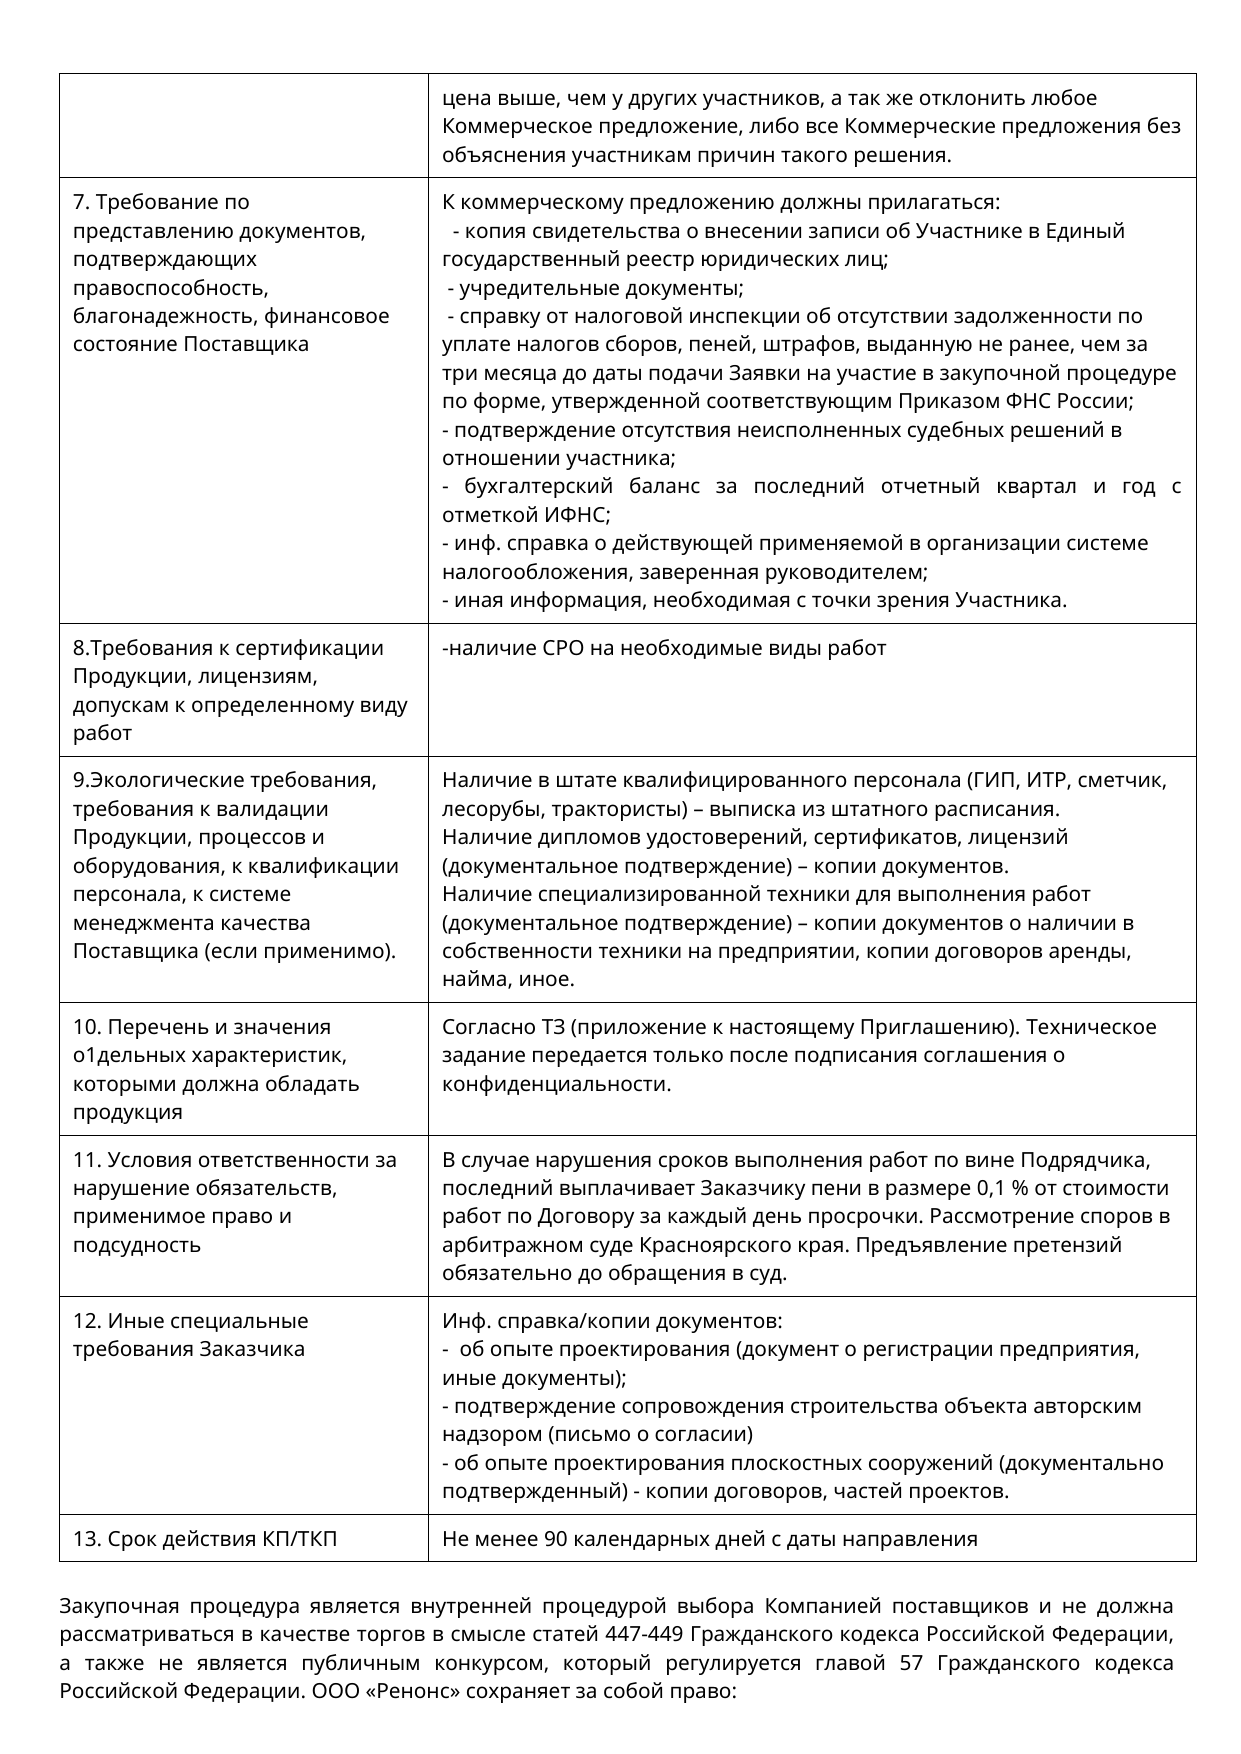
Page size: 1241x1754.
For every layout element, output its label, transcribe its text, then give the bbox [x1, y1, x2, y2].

table_cell 13. Срок действия КП/ТКП [60, 1515, 428, 1561]
table_cell 11. Условия ответственности за нарушение обязательств, применимое право и подсудность [60, 1136, 428, 1296]
table_cell Инф. справка/копии документов: - об опыте проектирования (документ о регистрации предприятия, иные документы); - подтверждение сопровождения строительства объекта авторским надзором (письмо о согласии) - об опыте проектирования плоскостных сооружений (документально подтвержденный) - копии договоров, частей проектов. [429, 1297, 1196, 1514]
table_cell Не менее 90 календарных дней с даты направления [429, 1515, 1196, 1561]
table_cell -наличие СРО на необходимые виды работ [429, 624, 1196, 756]
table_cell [429, 74, 1196, 177]
table_cell В случае нарушения сроков выполнения работ по вине Подрядчика, последний выплачивает Заказчику пени в размере 0,1 % от стоимости работ по Договору за каждый день просрочки. Рассмотрение споров в арбитражном суде Красноярского края. Предъявление претензий обязательно до обращения в суд. [429, 1136, 1196, 1296]
table_cell 8.Требования к сертификации Продукции, лицензиям, допускам к определенному виду работ [60, 624, 428, 756]
text Закупочная процедура является внутренней процедурой выбора Компанией поставщиков и не должна рассматриваться в качестве торгов в смысле статей 447-449 Гражданского кодекса Российской Федерации, а также не является публичным конкурсом, который регулируется главой 57 Гражданского кодекса Российской Федерации. ООО «Ренонс» сохраняет за собой право: [59, 1591, 1175, 1705]
table_cell 7. Требование по представлению документов, подтверждающих правоспособность, благонадежность, финансовое состояние Поставщика [60, 178, 428, 623]
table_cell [60, 74, 428, 177]
table_cell К коммерческому предложению должны прилагаться: - копия свидетельства о внесении записи об Участнике в Единый государственный реестр юридических лиц; - учредительные документы; - справку от налоговой инспекции об отсутствии задолженности по уплате налогов сборов, пеней, штрафов, выданную не ранее, чем за три месяца до даты подачи Заявки на участие в закупочной процедуре по форме, утвержденной соответствующим Приказом ФНС России; - подтверждение отсутствия неисполненных судебных решений в отношении участника; - бухгалтерский баланс за последний отчетный квартал и год с отметкой ИФНС; - инф. справка о действующей применяемой в организации системе налогообложения, заверенная руководителем; - иная информация, необходимая с точки зрения Участника. [429, 178, 1196, 623]
table_cell 9.Экологические требования, требования к валидации Продукции, процессов и оборудования, к квалификации персонала, к системе менеджмента качества Поставщика (если применимо). [60, 757, 428, 1002]
table_cell Согласно ТЗ (приложение к настоящему Приглашению). Техническое задание передается только после подписания соглашения о конфиденциальности. [429, 1003, 1196, 1135]
table_cell Наличие в штате квалифицированного персонала (ГИП, ИТР, сметчик, лесорубы, трактористы) – выписка из штатного расписания. Наличие дипломов удостоверений, сертификатов, лицензий (документальное подтверждение) – копии документов. Наличие специализированной техники для выполнения работ (документальное подтверждение) – копии документов о наличии в собственности техники на предприятии, копии договоров аренды, найма, иное. [429, 757, 1196, 1002]
table_cell 12. Иные специальные требования Заказчика [60, 1297, 428, 1514]
table_cell 10. Перечень и значения о1дельных характеристик, которыми должна обладать продукция [60, 1003, 428, 1135]
